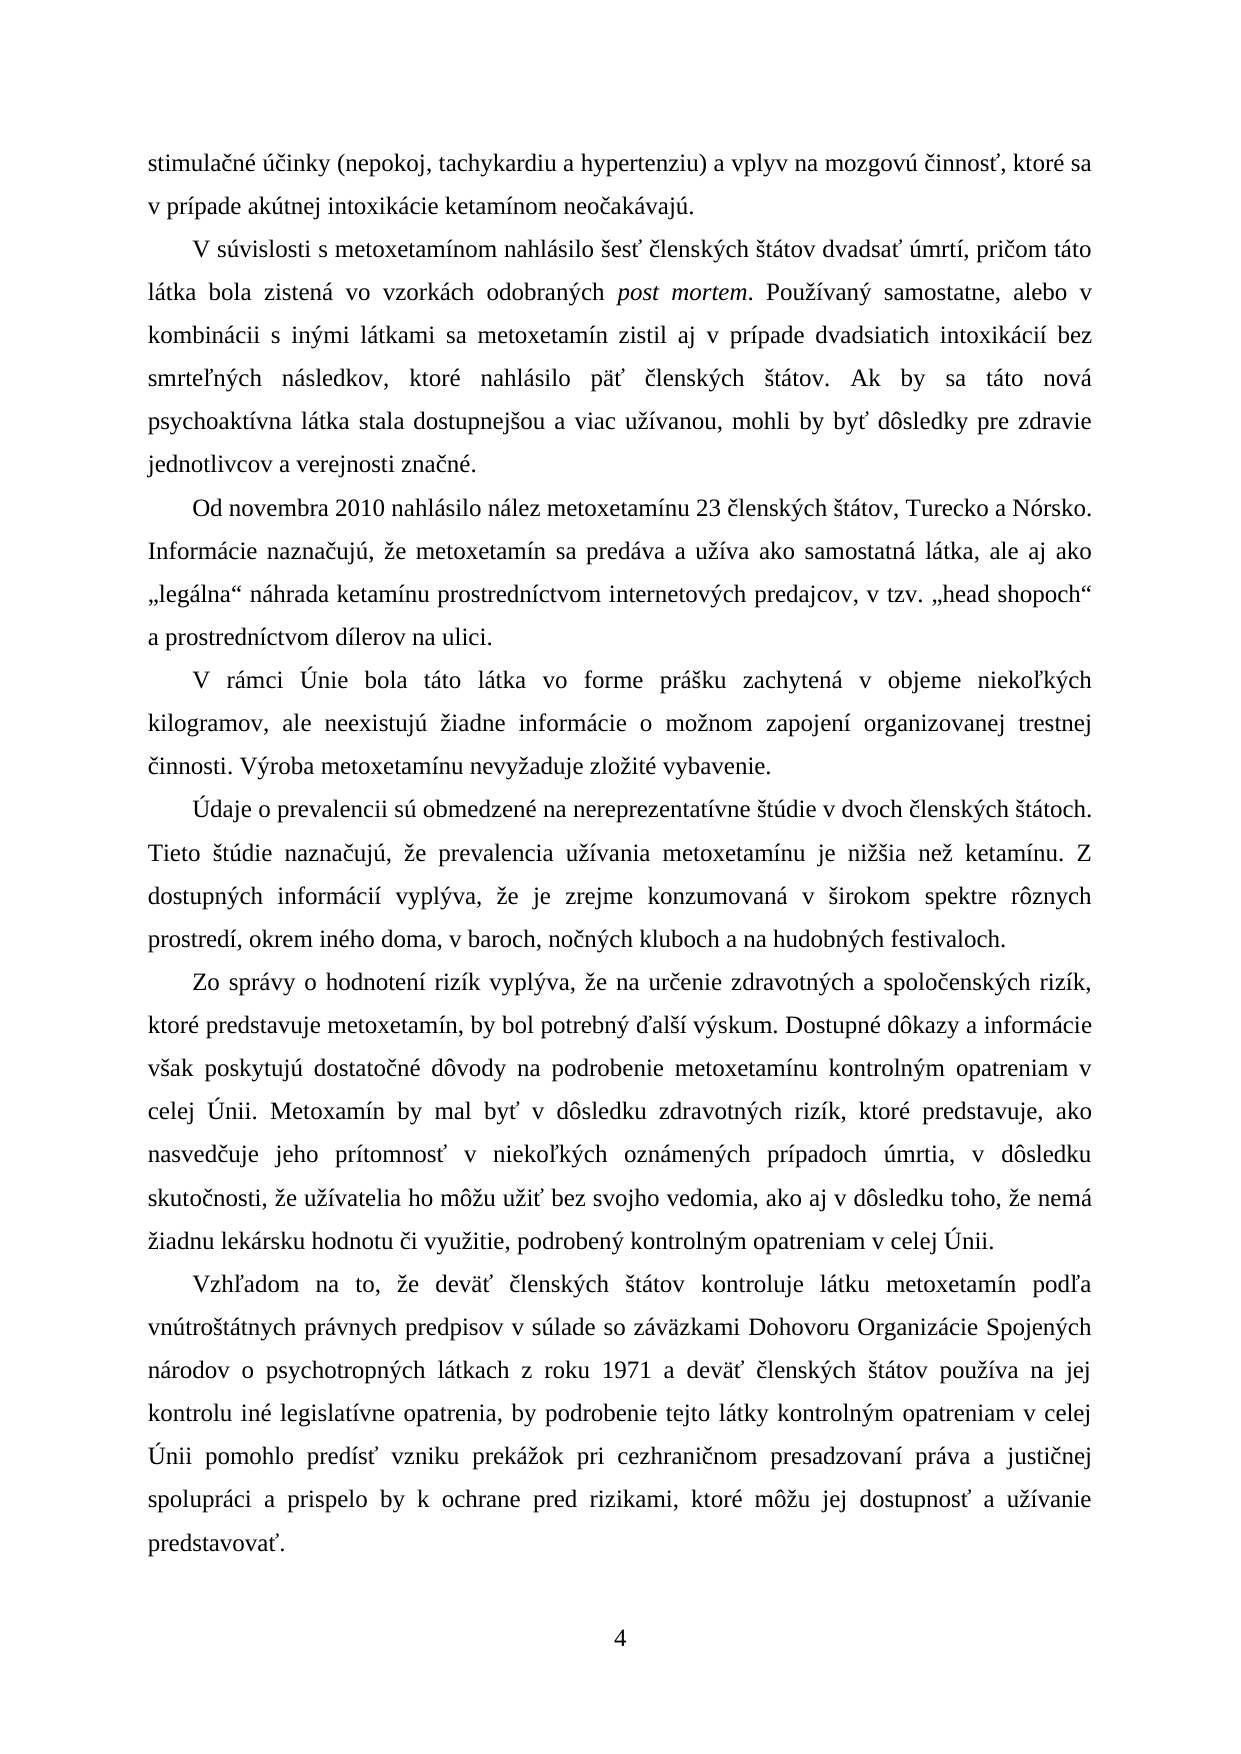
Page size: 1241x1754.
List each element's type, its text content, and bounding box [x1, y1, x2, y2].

title Údaje o prevalencii sú obmedzené na nereprezentatívne štúdie v dvoch členských štátoch. Tieto štúdie naznačujú, že prevalencia užívania metoxetamínu je nižšia než ketamínu. Z dostupných informácií vyplýva, že je zrejme konzumovaná v širokom spektre rôznych prostredí, okrem iného doma, v baroch, nočných kluboch a na hudobných festivaloch. [148, 794, 1093, 953]
title Od novembra 2010 nahlásilo nález metoxetamínu 23 členských štátov, Turecko a Nórsko. Informácie naznačujú, že metoxetamín sa predáva a užíva ako samostatná látka, ale aj ako „legálna“ náhrada ketamínu prostredníctvom internetových predajcov, v tzv. „head shopoch“ a prostredníctvom dílerov na ulici. [148, 493, 1093, 651]
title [148, 148, 1093, 219]
title V rámci Únie bola táto látka vo forme prášku zachytená v objeme niekoľkých kilogramov, ale neexistujú žiadne informácie o možnom zapojení organizovanej trestnej činnosti. Výroba metoxetamínu nevyžaduje zložité vybavenie. [148, 665, 1093, 780]
title Zo správy o hodnotení rizík vyplýva, že na určenie zdravotných a spoločenských rizík, ktoré predstavuje metoxetamín, by bol potrebný ďalší výskum. Dostupné dôkazy a informácie však poskytujú dostatočné dôvody na podrobenie metoxetamínu kontrolným opatreniam v celej Únii. Metoxamín by mal byť v dôsledku zdravotných rizík, ktoré predstavuje, ako nasvedčuje jeho prítomnosť v niekoľkých oznámených prípadoch úmrtia, v dôsledku skutočnosti, že užívatelia ho môžu užiť bez svojho vedomia, ako aj v dôsledku toho, že nemá žiadnu lekársku hodnotu či využitie, podrobený kontrolným opatreniam v celej Únii. [148, 967, 1093, 1254]
title Vzhľadom na to, že deväť členských štátov kontroluje látku metoxetamín podľa vnútroštátnych právnych predpisov v súlade so záväzkami Dohovoru Organizácie Spojených národov o psychotropných látkach z roku 1971 a deväť členských štátov používa na jej kontrolu iné legislatívne opatrenia, by podrobenie tejto látky kontrolným opatreniam v celej Únii pomohlo predísť vzniku prekážok pri cezhraničnom presadzovaní práva a justičnej spolupráci a prispelo by k ochrane pred rizikami, ktoré môžu jej dostupnosť a užívanie predstavovať. [148, 1269, 1093, 1556]
title V súvislosti s metoxetamínom nahlásilo šesť členských štátov dvadsať úmrtí, pričom táto látka bola zistená vo vzorkách odobraných post mortem. Používaný samostatne, alebo v kombinácii s inými látkami sa metoxetamín zistil aj v prípade dvadsiatich intoxikácií bez smrteľných následkov, ktoré nahlásilo päť členských štátov. Ak by sa táto nová psychoaktívna látka stala dostupnejšou a viac užívanou, mohli by byť dôsledky pre zdravie jednotlivcov a verejnosti značné. [148, 234, 1093, 478]
